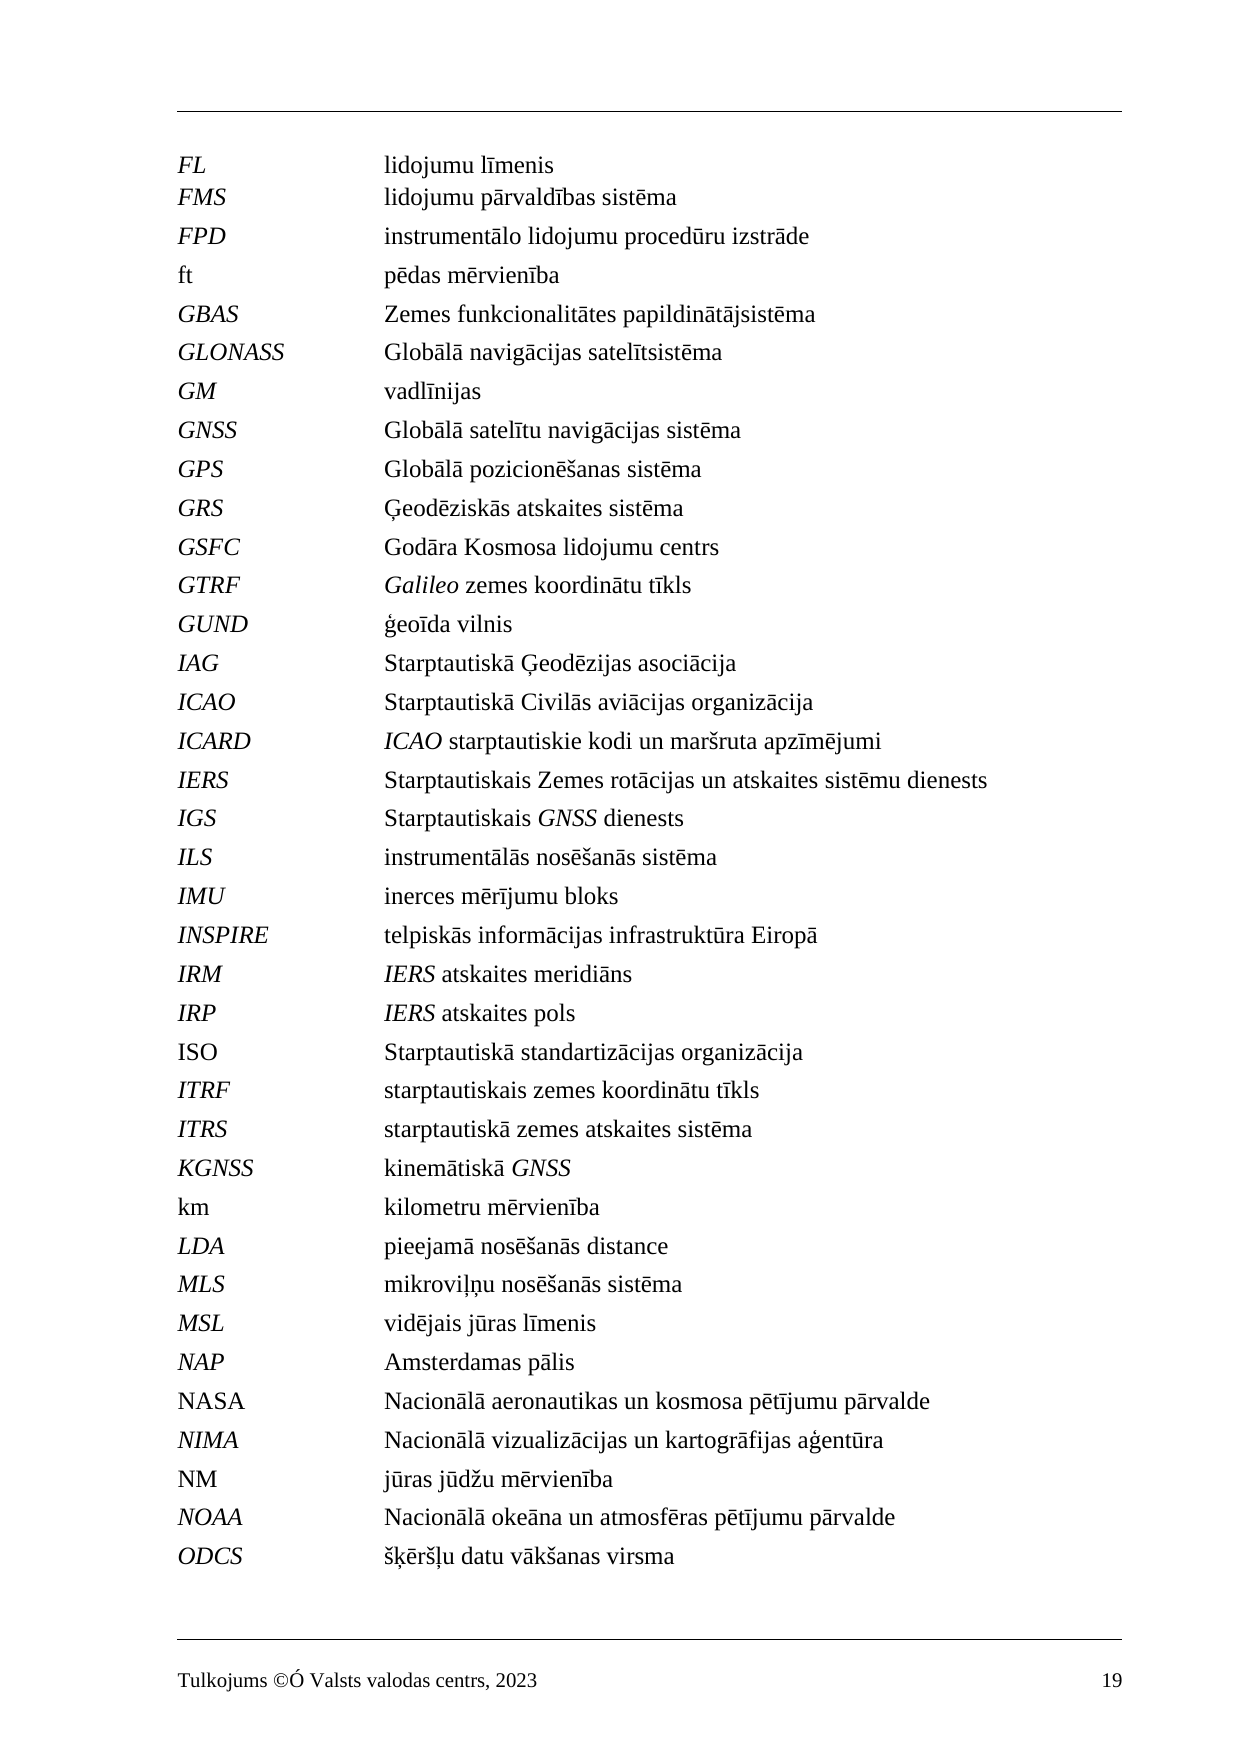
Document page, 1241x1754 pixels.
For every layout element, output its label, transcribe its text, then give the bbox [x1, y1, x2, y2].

table_cell Globālā navigācijas satelītsistēma [384, 338, 1122, 376]
table_cell Godāra Kosmosa lidojumu centrs [384, 532, 1122, 571]
table_cell NOAA [177, 1503, 384, 1541]
table_cell šķēršļu datu vākšanas virsma [384, 1541, 1122, 1574]
table_cell GTRF [177, 571, 384, 609]
table_cell NAP [177, 1347, 384, 1386]
table_cell Galileo zemes koordinātu tīkls [384, 571, 1122, 609]
table_cell ICAO [177, 687, 384, 726]
table_cell Nacionālā okeāna un atmosfēras pētījumu pārvalde [384, 1503, 1122, 1541]
table_cell lidojumu līmenis [384, 150, 1122, 182]
table_cell instrumentālās nosēšanās sistēma [384, 843, 1122, 881]
table_cell kinemātiskā GNSS [384, 1153, 1122, 1192]
table_cell MLS [177, 1270, 384, 1308]
table_cell Starptautiskā Civilās aviācijas organizācija [384, 687, 1122, 726]
table_cell pieejamā nosēšanās distance [384, 1231, 1122, 1269]
table_cell GM [177, 376, 384, 415]
table_cell Zemes funkcionalitātes papildinātājsistēma [384, 299, 1122, 337]
table_cell ITRS [177, 1114, 384, 1153]
table_cell Starptautiskā Ģeodēzijas asociācija [384, 648, 1122, 687]
table_cell GUND [177, 609, 384, 648]
table_cell GLONASS [177, 338, 384, 376]
table_cell vidējais jūras līmenis [384, 1308, 1122, 1347]
table_cell INSPIRE [177, 920, 384, 959]
table_cell lidojumu pārvaldības sistēma [384, 182, 1122, 221]
table_cell IERS atskaites meridiāns [384, 959, 1122, 998]
table_cell ICAO starptautiskie kodi un maršruta apzīmējumi [384, 726, 1122, 765]
table_cell mikroviļņu nosēšanās sistēma [384, 1270, 1122, 1308]
table_cell IGS [177, 804, 384, 842]
table_cell NASA [177, 1386, 384, 1425]
table_cell pēdas mērvienība [384, 260, 1122, 299]
table_cell Nacionālā vizualizācijas un kartogrāfijas aģentūra [384, 1425, 1122, 1464]
table_cell Amsterdamas pālis [384, 1347, 1122, 1386]
table_cell IERS [177, 765, 384, 803]
table_cell Nacionālā aeronautikas un kosmosa pētījumu pārvalde [384, 1386, 1122, 1425]
table_cell IMU [177, 881, 384, 920]
table_cell starptautiskā zemes atskaites sistēma [384, 1114, 1122, 1153]
table_cell inerces mērījumu bloks [384, 881, 1122, 920]
table_cell vadlīnijas [384, 376, 1122, 415]
table_cell IRM [177, 959, 384, 998]
table_cell ODCS [177, 1541, 384, 1574]
table_cell Starptautiskais Zemes rotācijas un atskaites sistēmu dienests [384, 765, 1122, 803]
table_cell GSFC [177, 532, 384, 571]
table_cell FMS [177, 182, 384, 221]
table_cell Starptautiskā standartizācijas organizācija [384, 1037, 1122, 1075]
table_cell instrumentālo lidojumu procedūru izstrāde [384, 221, 1122, 260]
table_cell GRS [177, 493, 384, 532]
table_cell GPS [177, 454, 384, 493]
table_cell Ģeodēziskās atskaites sistēma [384, 493, 1122, 532]
table_cell IAG [177, 648, 384, 687]
table_cell GBAS [177, 299, 384, 337]
table_cell FPD [177, 221, 384, 260]
table_cell IRP [177, 998, 384, 1037]
table_cell ģeoīda vilnis [384, 609, 1122, 648]
table_cell Starptautiskais GNSS dienests [384, 804, 1122, 842]
table_cell IERS atskaites pols [384, 998, 1122, 1037]
table_cell LDA [177, 1231, 384, 1269]
table_cell Globālā satelītu navigācijas sistēma [384, 415, 1122, 454]
table_cell Globālā pozicionēšanas sistēma [384, 454, 1122, 493]
table_cell NM [177, 1464, 384, 1502]
table_cell NIMA [177, 1425, 384, 1464]
table_cell ft [177, 260, 384, 299]
table_cell telpiskās informācijas infrastruktūra Eiropā [384, 920, 1122, 959]
table_cell ISO [177, 1037, 384, 1075]
table_cell ILS [177, 843, 384, 881]
table_cell FL [177, 150, 384, 182]
table_cell ITRF [177, 1075, 384, 1114]
table_cell KGNSS [177, 1153, 384, 1192]
table_cell kilometru mērvienība [384, 1192, 1122, 1231]
table_cell GNSS [177, 415, 384, 454]
table_cell starptautiskais zemes koordinātu tīkls [384, 1075, 1122, 1114]
table_cell km [177, 1192, 384, 1231]
table_cell jūras jūdžu mērvienība [384, 1464, 1122, 1502]
table_cell MSL [177, 1308, 384, 1347]
table_cell ICARD [177, 726, 384, 765]
